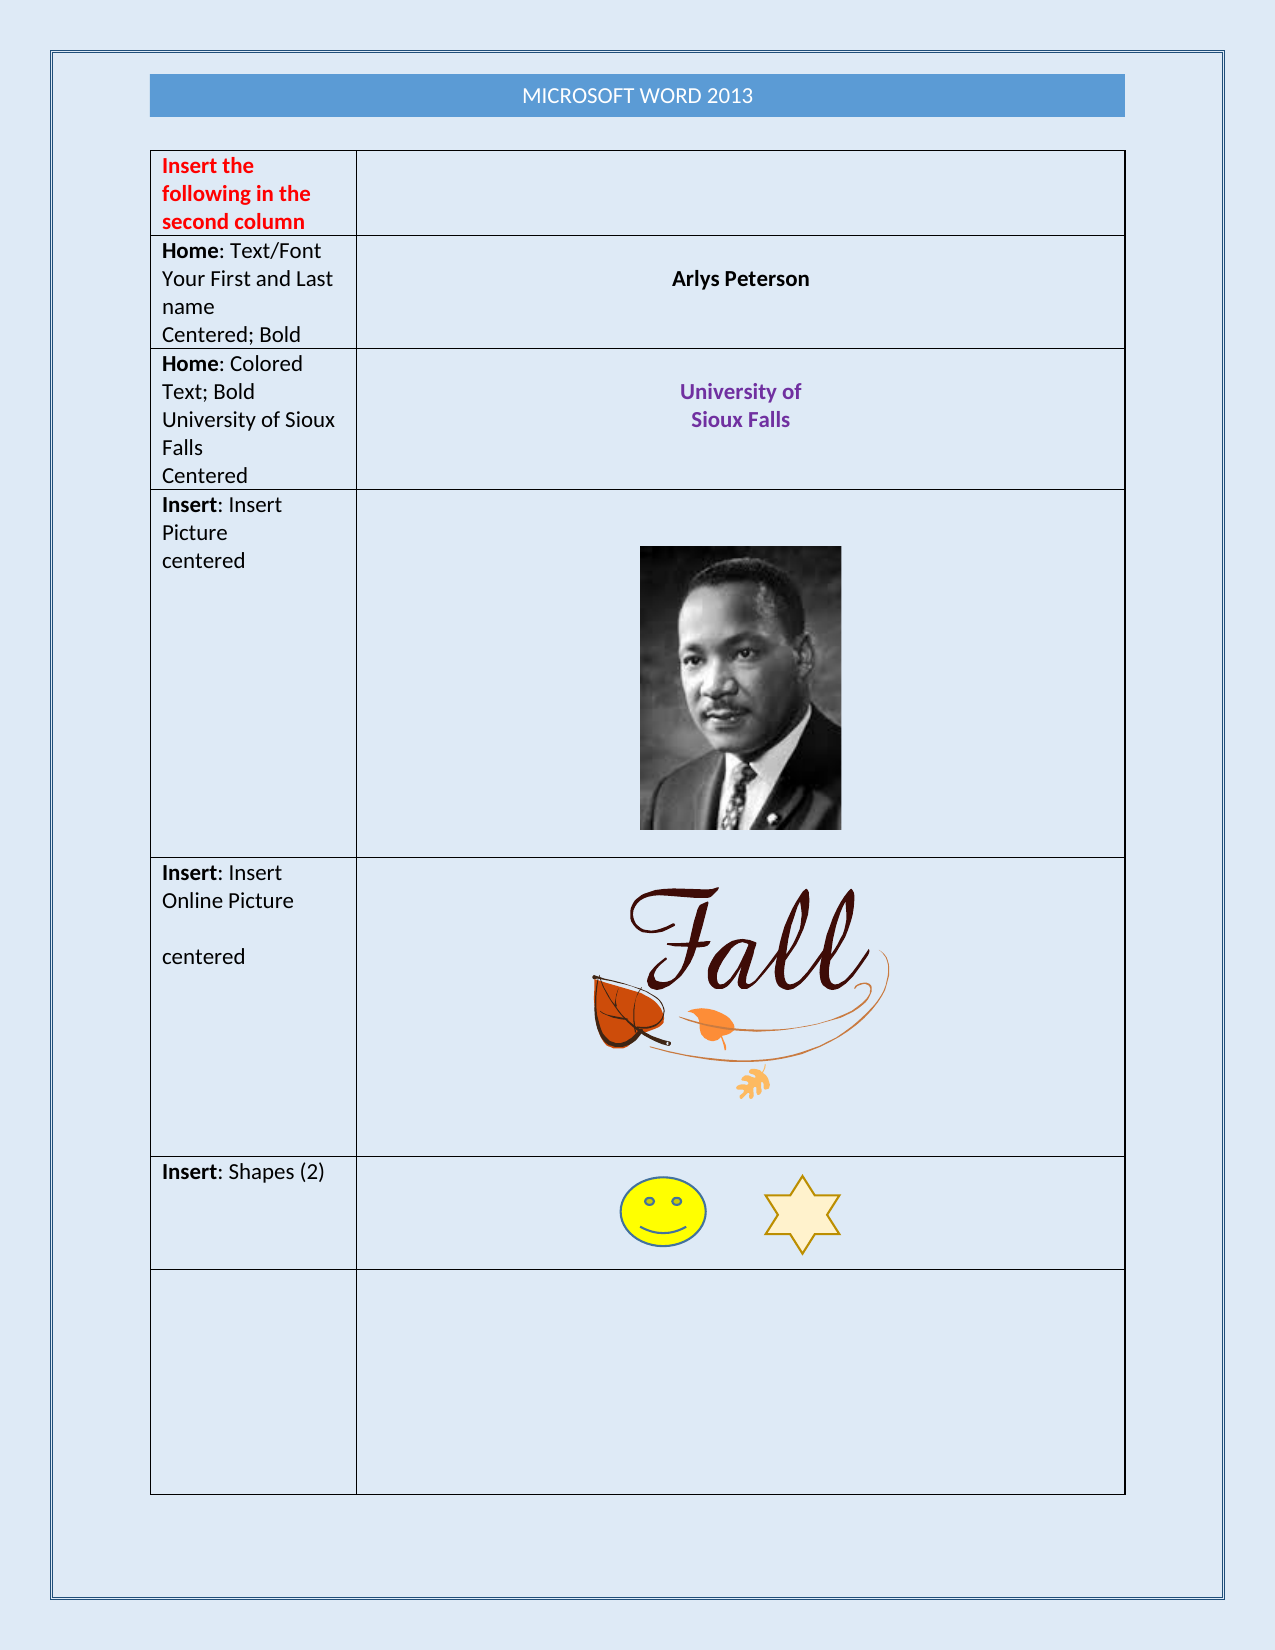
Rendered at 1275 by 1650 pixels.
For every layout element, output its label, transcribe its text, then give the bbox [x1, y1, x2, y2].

table_cell Insert: Insert Picture centered [151, 490, 356, 857]
table_cell [357, 1270, 1124, 1494]
table_cell Arlys Peterson [357, 236, 1124, 348]
table_cell [357, 1157, 1124, 1269]
table_cell [357, 858, 1124, 1156]
table_cell Home: Colored Text; Bold University of Sioux Falls Centered [151, 349, 356, 489]
table_cell [357, 490, 1124, 857]
table_cell Insert: Insert Online Picture centered [151, 858, 356, 1156]
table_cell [151, 1270, 356, 1494]
table_cell Insert: Shapes (2) [151, 1157, 356, 1269]
table_header Insert the following in the second column [151, 151, 356, 235]
picture [640, 546, 842, 830]
table_cell University of Sioux Falls [357, 349, 1124, 489]
table_cell Home: Text/Font Your First and Last name Centered; Bold [151, 236, 356, 348]
table_header [357, 151, 1124, 235]
